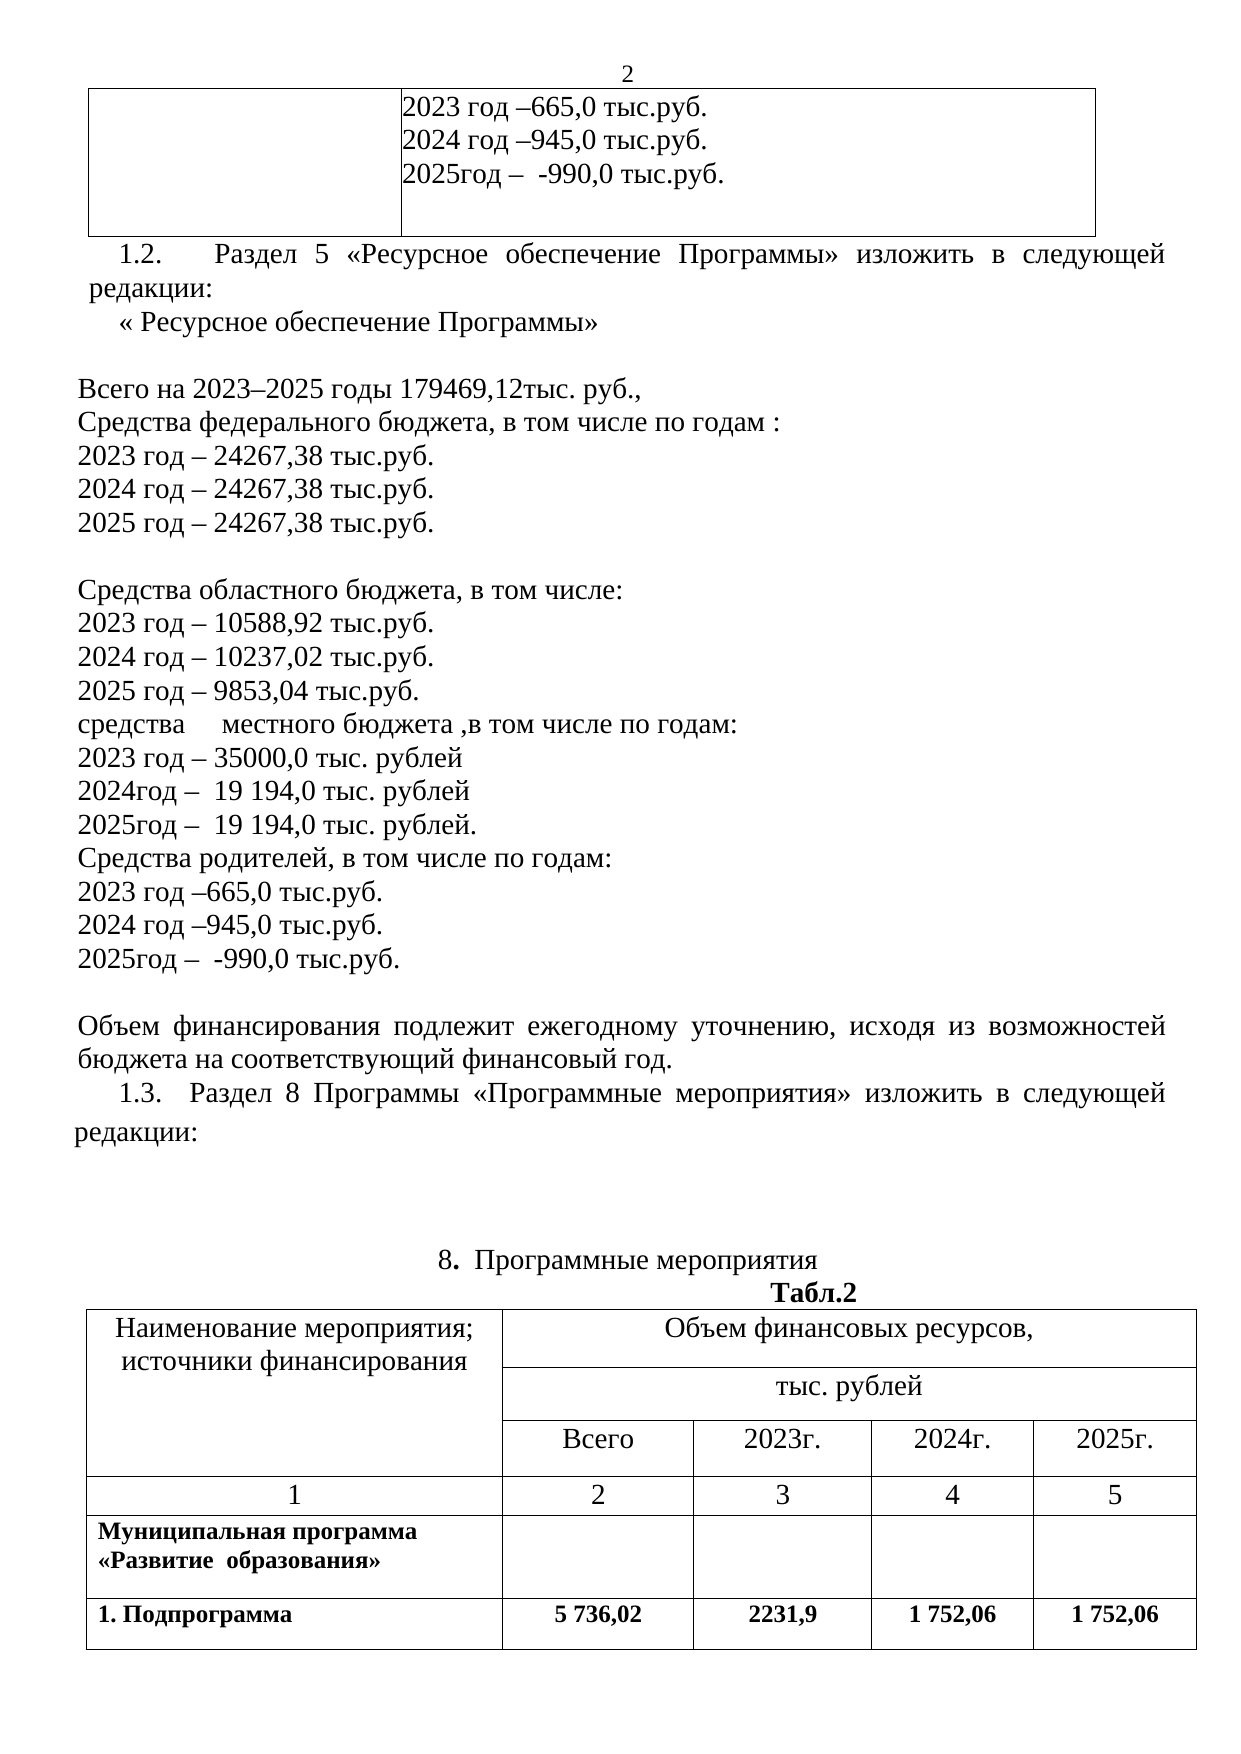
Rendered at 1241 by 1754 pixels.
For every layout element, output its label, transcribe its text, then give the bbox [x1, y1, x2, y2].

text 2024 год – 24267,38 тыс.руб. [77, 471, 1167, 505]
table_cell [694, 1516, 871, 1598]
table_cell Всего [503, 1421, 693, 1476]
text Табл.2 [89, 1275, 1167, 1309]
table_cell Муниципальная программа «Развитие образования» [87, 1516, 502, 1598]
table_cell 2024г. [872, 1421, 1033, 1476]
table_cell 2 [503, 1477, 693, 1515]
table_cell 2231,9 [694, 1599, 871, 1649]
table_cell 3 [694, 1477, 871, 1515]
table_cell тыс. рублей [503, 1368, 1196, 1420]
text 2025год – -990,0 тыс.руб. [77, 941, 1167, 974]
list Раздел 8 Программы «Программные мероприятия» изложить в следующей редакции: [74, 1075, 1167, 1147]
text 2025 год – 9853,04 тыс.руб. [77, 673, 1167, 706]
table_cell 2023г. [694, 1421, 871, 1476]
text 2024 год – 10237,02 тыс.руб. [77, 639, 1167, 673]
table_cell 5 736,02 [503, 1599, 693, 1649]
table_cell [87, 1599, 502, 1649]
table_cell [872, 1516, 1033, 1598]
table_cell 5 [1034, 1477, 1196, 1515]
table_header Объем финансовых ресурсов, [503, 1310, 1196, 1367]
text Объем финансирования подлежит ежегодному уточнению, исходя из возможностей бюджета на соответствующий финансовый год. [77, 1008, 1167, 1075]
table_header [402, 89, 1095, 236]
text средства местного бюджета ,в том числе по годам: [77, 706, 1167, 740]
text 2025 год – 24267,38 тыс.руб. [77, 505, 1167, 538]
table_cell 4 [872, 1477, 1033, 1515]
text 2023 год – 24267,38 тыс.руб. [77, 438, 1167, 471]
list Раздел 5 «Ресурсное обеспечение Программы» изложить в следующей редакции: [89, 237, 1167, 304]
table_cell [1034, 1516, 1196, 1598]
table_cell 2025г. [1034, 1421, 1196, 1476]
table_cell 1 752,06 [1034, 1599, 1196, 1649]
table_header Наименование мероприятия; источники финансирования [87, 1310, 502, 1476]
text 2024год – 19 194,0 тыс. рублей [77, 773, 1167, 807]
text Средства родителей, в том числе по годам: [77, 840, 1167, 874]
table_cell 1 [87, 1477, 502, 1515]
text Всего на 2023–2025 годы 179469,12тыс. руб., [77, 371, 1167, 404]
text 2023 год – 35000,0 тыс. рублей [77, 740, 1167, 773]
text 2023 год – 10588,92 тыс.руб. [77, 606, 1167, 639]
text Средства федерального бюджета, в том числе по годам : [77, 404, 1167, 438]
text 2025год – 19 194,0 тыс. рублей. [77, 807, 1167, 840]
text 8. Программные мероприятия [89, 1242, 1167, 1275]
text Средства областного бюджета, в том числе: [77, 572, 1167, 606]
table_cell 1 752,06 [872, 1599, 1033, 1649]
text 2024 год –945,0 тыс.руб. [77, 907, 1167, 941]
text « Ресурсное обеспечение Программы» [118, 304, 1167, 337]
text 2023 год –665,0 тыс.руб. [77, 874, 1167, 907]
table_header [89, 89, 401, 236]
table_cell [503, 1516, 693, 1598]
